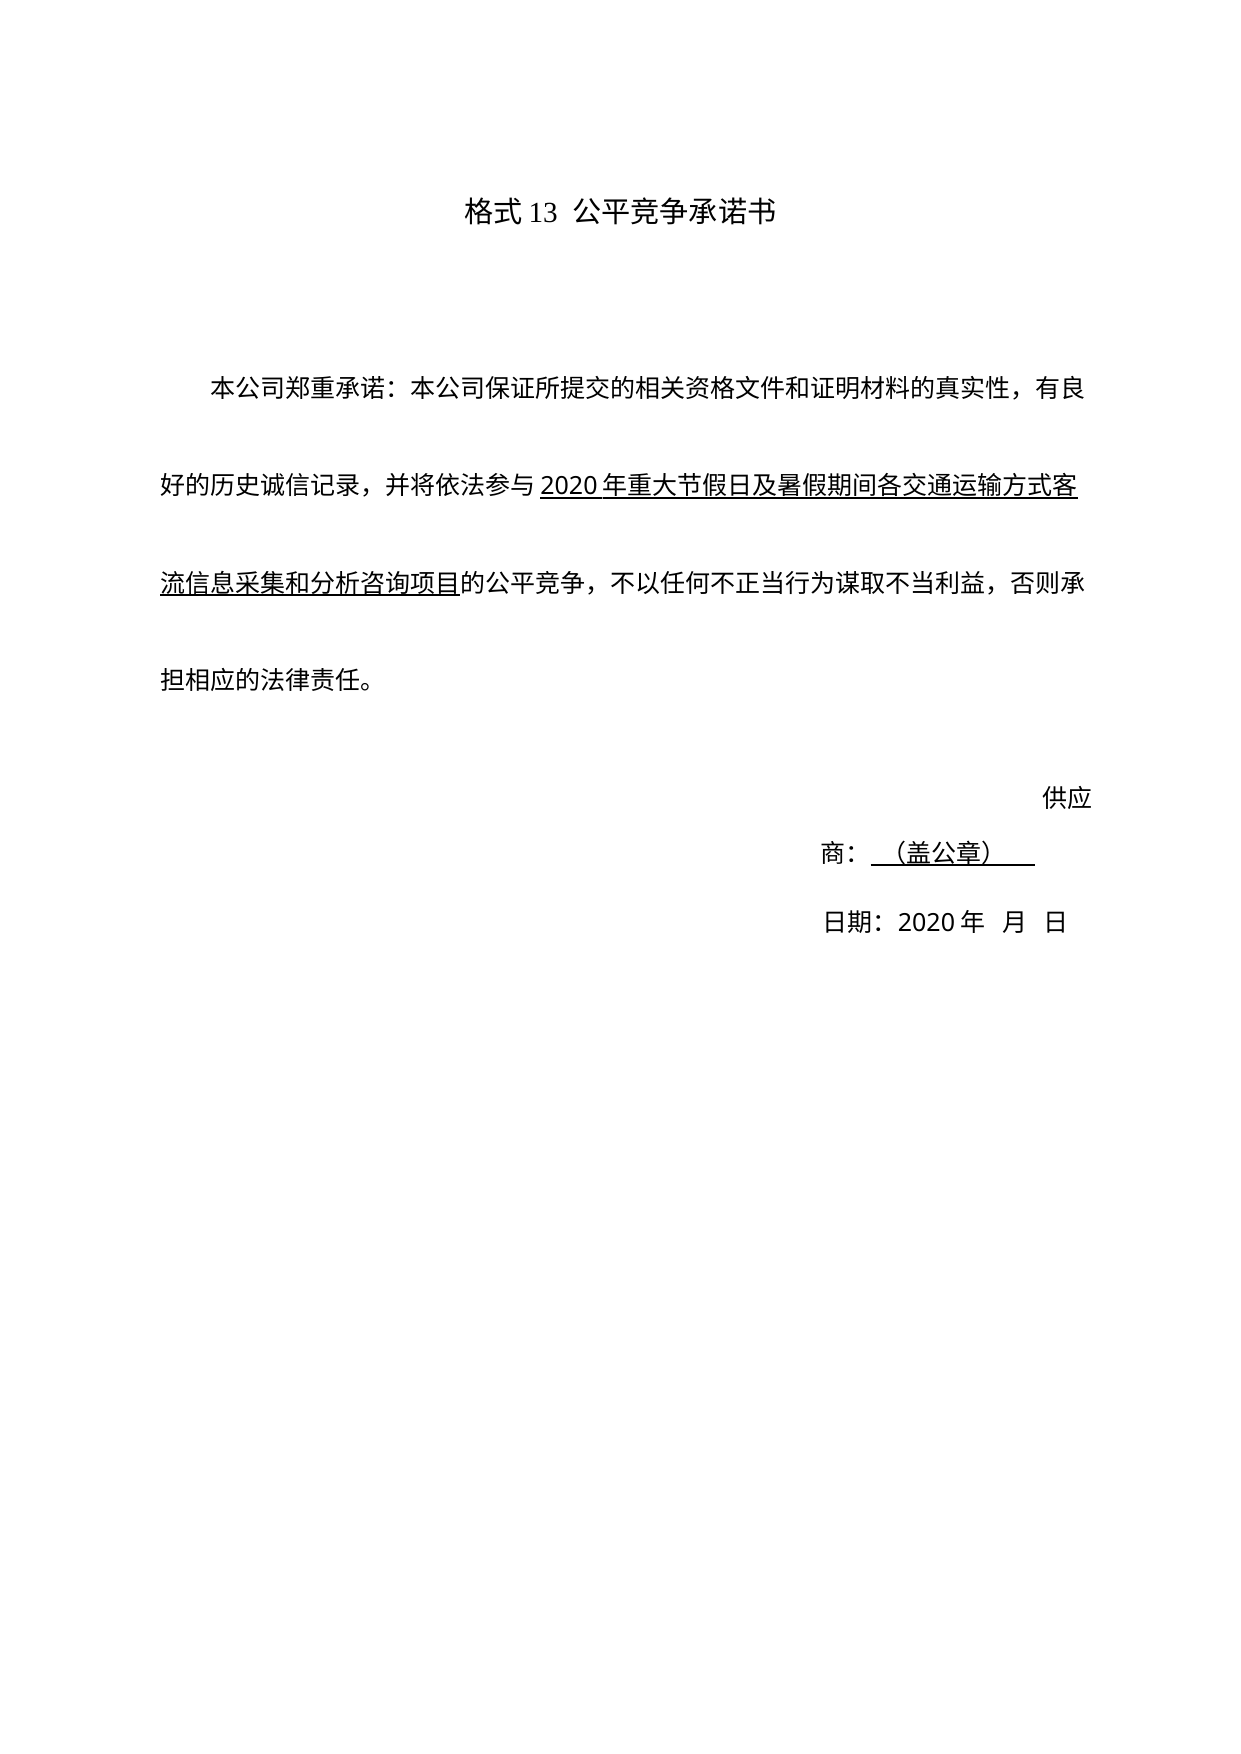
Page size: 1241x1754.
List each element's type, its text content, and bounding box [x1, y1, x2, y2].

text 本公司郑重承诺：本公司保证所提交的相关资格文件和证明材料的真实性，有良好的历史诚信记录，并将依法参与2020年重大节假日及暑假期间各交通运输方式客流信息采集和分析咨询项目的公平竞争，不以任何不正当行为谋取不当利益，否则承担相应的法律责任。 [160, 354, 1092, 711]
text 日期：2020年 月 日 [160, 888, 1092, 953]
subtitle 格式13 公平竞争承诺书 [148, 189, 1092, 231]
text 供应商： （盖公章） [820, 779, 1092, 869]
